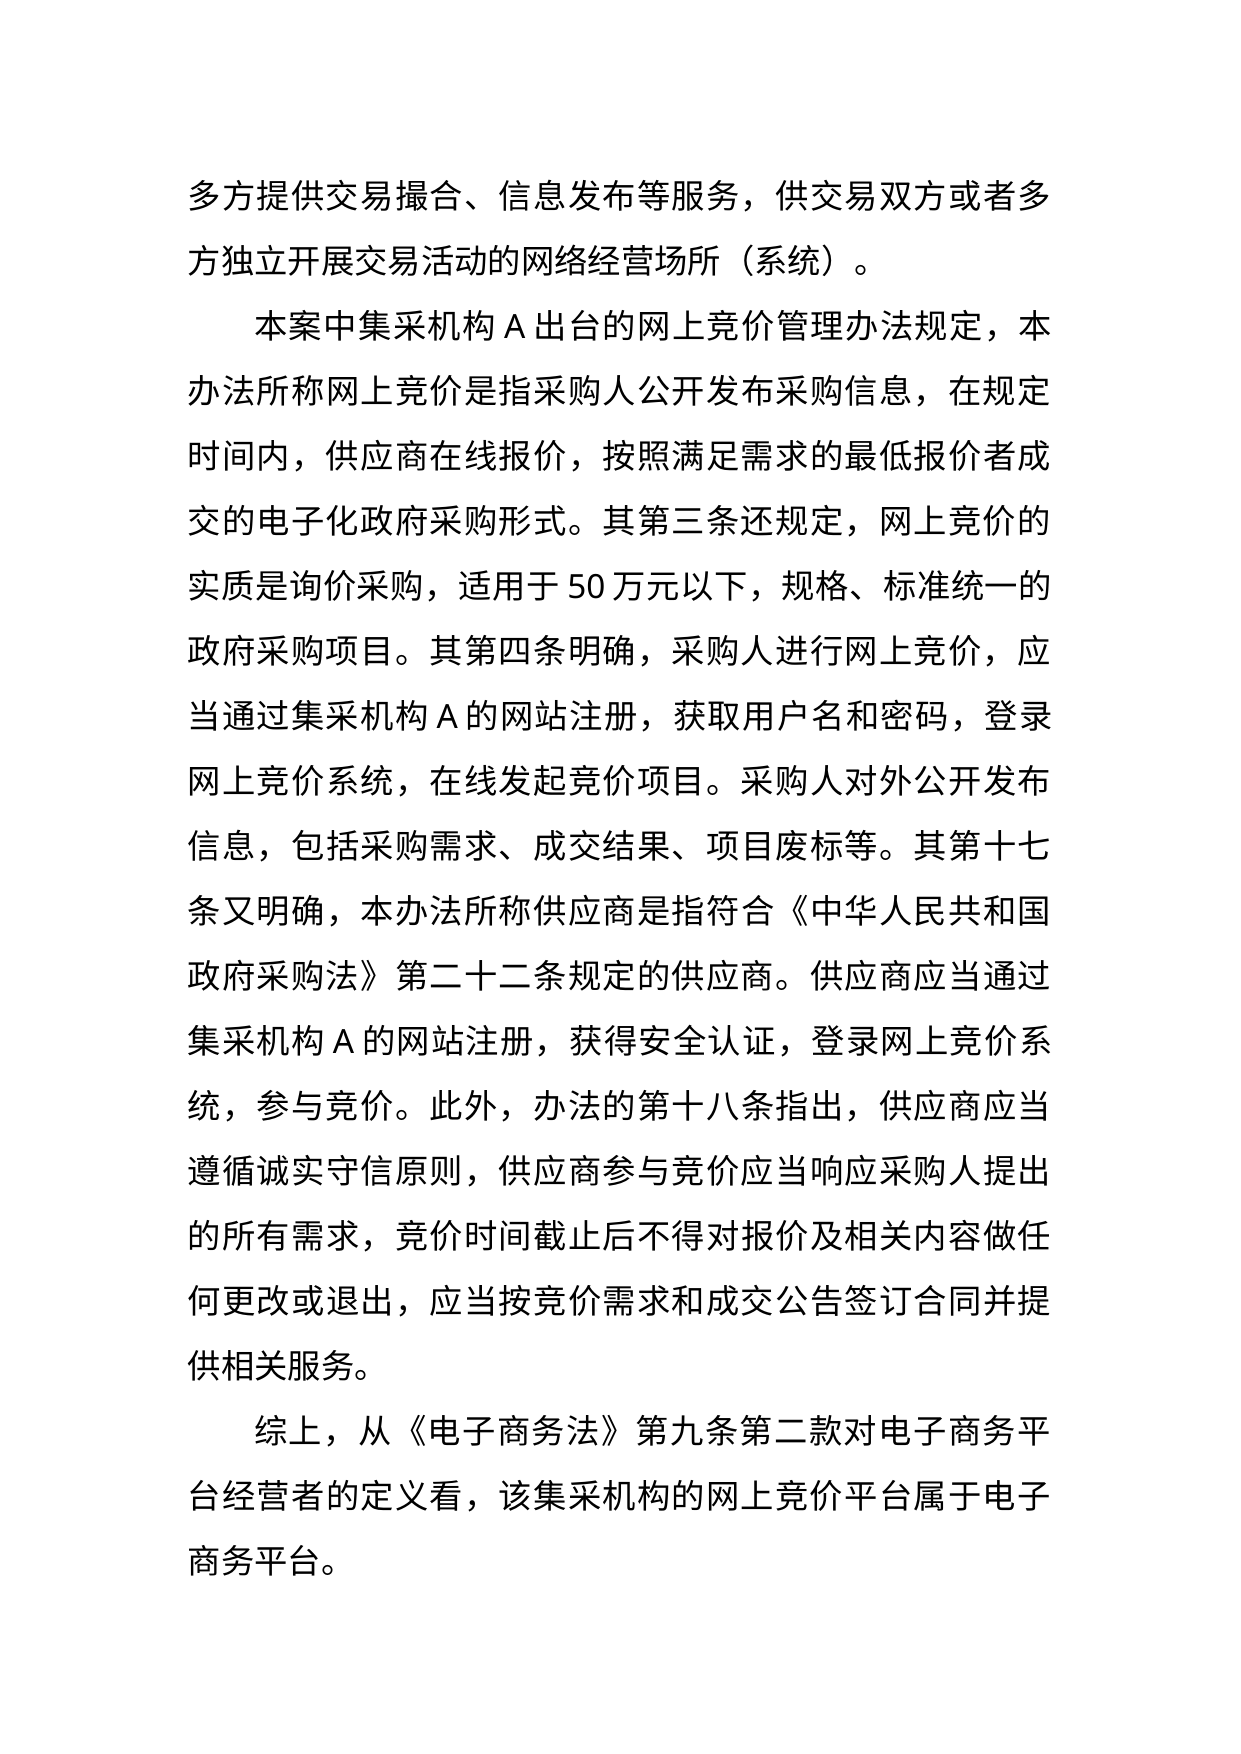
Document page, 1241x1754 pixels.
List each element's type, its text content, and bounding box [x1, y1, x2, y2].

text 综上，从《电子商务法》第九条第二款对电子商务平台经营者的定义看，该集采机构的网上竞价平台属于电子商务平台。 [187, 1397, 1053, 1592]
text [187, 162, 1053, 292]
text 本案中集采机构A出台的网上竞价管理办法规定，本办法所称网上竞价是指采购人公开发布采购信息，在规定时间内，供应商在线报价，按照满足需求的最低报价者成交的电子化政府采购形式。其第三条还规定，网上竞价的实质是询价采购，适用于50万元以下，规格、标准统一的政府采购项目。其第四条明确，采购人进行网上竞价，应当通过集采机构A的网站注册，获取用户名和密码，登录网上竞价系统，在线发起竞价项目。采购人对外公开发布信息，包括采购需求、成交结果、项目废标等。其第十七条又明确，本办法所称供应商是指符合《中华人民共和国政府采购法》第二十二条规定的供应商。供应商应当通过集采机构A的网站注册，获得安全认证，登录网上竞价系统，参与竞价。此外，办法的第十八条指出，供应商应当遵循诚实守信原则，供应商参与竞价应当响应采购人提出的所有需求，竞价时间截止后不得对报价及相关内容做任何更改或退出，应当按竞价需求和成交公告签订合同并提供相关服务。 [187, 292, 1053, 1397]
